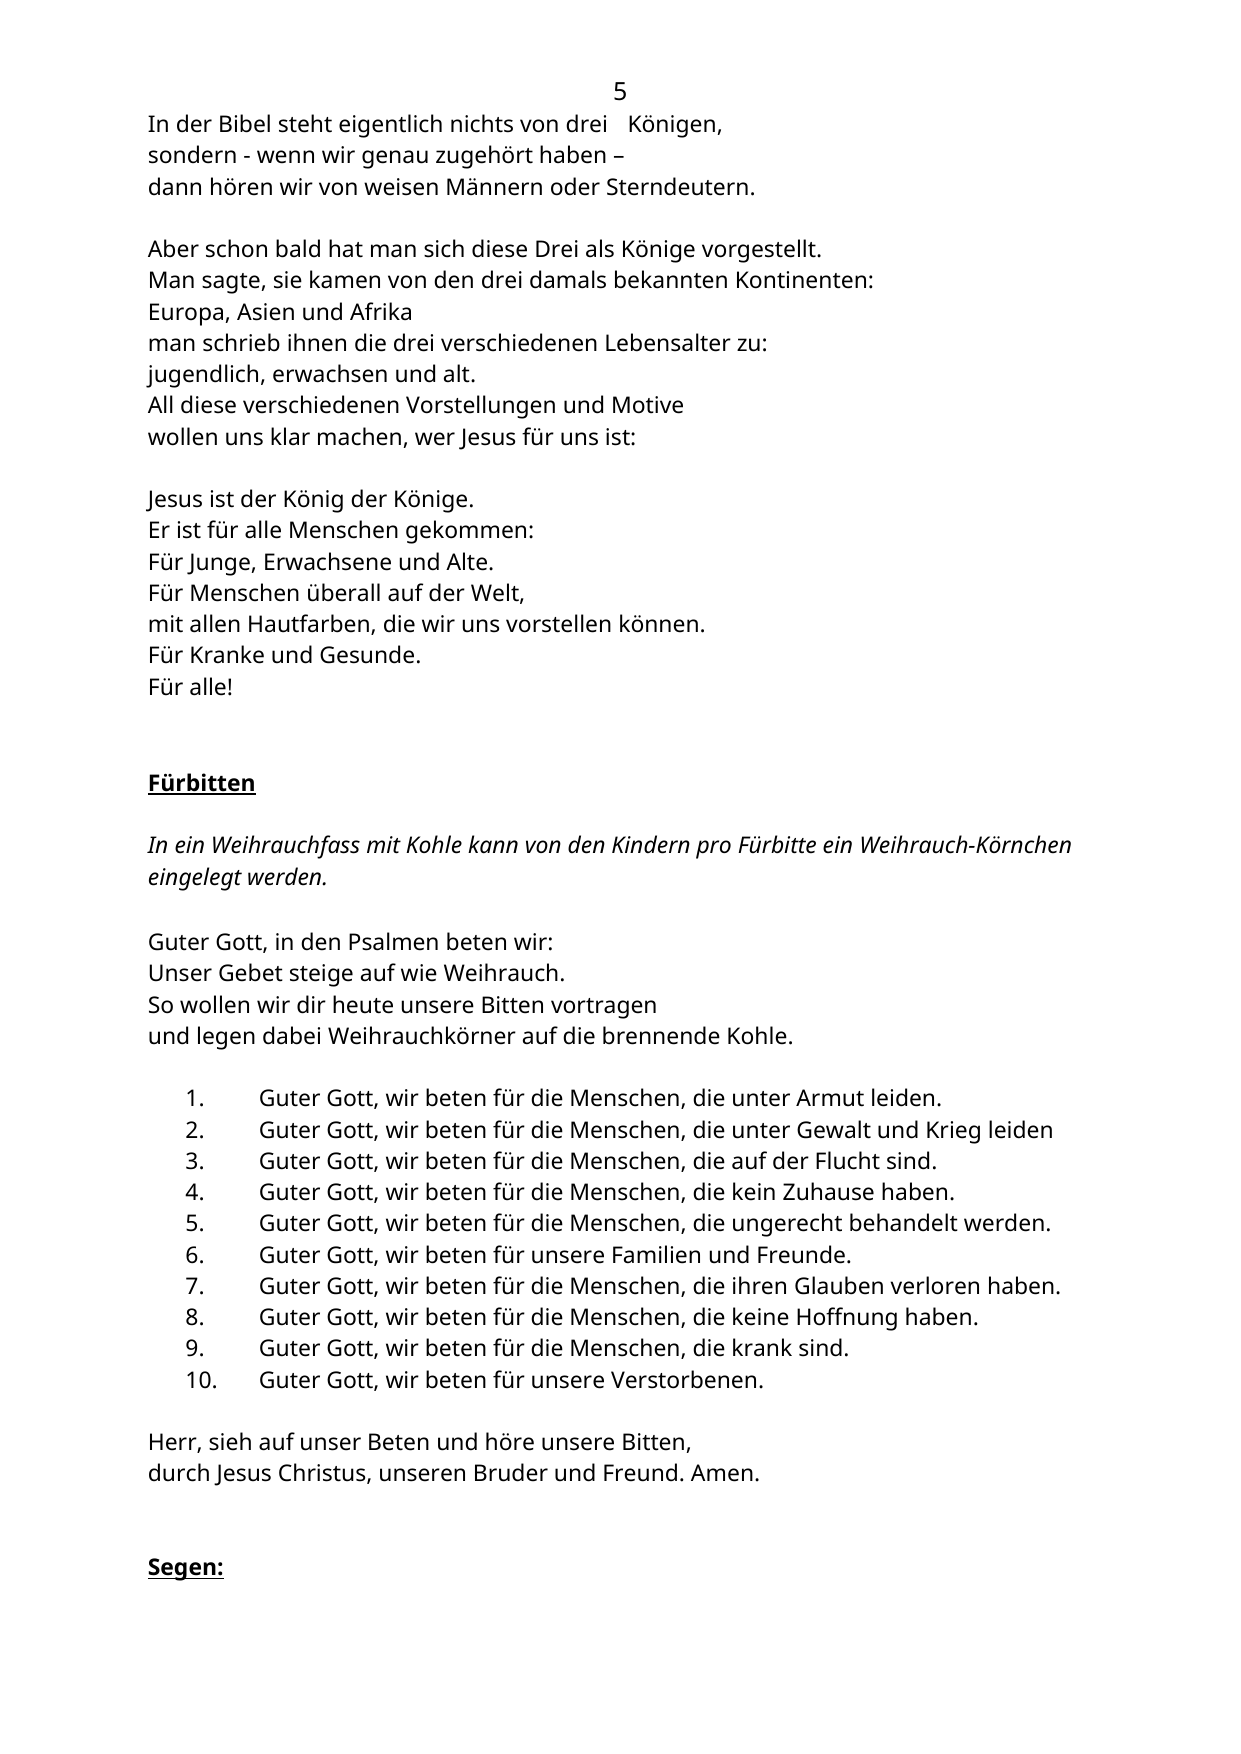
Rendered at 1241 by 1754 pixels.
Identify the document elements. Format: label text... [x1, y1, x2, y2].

text Für Kranke und Gesunde. [148, 639, 1092, 670]
text Jesus ist der König der Könige. [148, 483, 1092, 514]
text jugendlich, erwachsen und alt. [148, 358, 1092, 389]
list Guter Gott, wir beten für die Menschen, die unter Armut leiden. [185, 1082, 1092, 1113]
text Man sagte, sie kamen von den drei damals bekannten Kontinenten: [148, 264, 1092, 295]
text wollen uns klar machen, wer Jesus für uns ist: [148, 420, 1092, 452]
list Guter Gott, wir beten für die Menschen, die kein Zuhause haben. [185, 1176, 1092, 1207]
list Guter Gott, wir beten für die Menschen, die ihren Glauben verloren haben. [185, 1270, 1092, 1301]
text sondern - wenn wir genau zugehört haben – [148, 139, 1092, 170]
text mit allen Hautfarben, die wir uns vorstellen können. [148, 608, 1092, 639]
text dann hören wir von weisen Männern oder Sterndeutern. [148, 170, 1092, 202]
list Guter Gott, wir beten für die Menschen, die auf der Flucht sind. [185, 1145, 1092, 1176]
text man schrieb ihnen die drei verschiedenen Lebensalter zu: [148, 327, 1092, 358]
text In der Bibel steht eigentlich nichts von drei Königen, [148, 108, 1092, 139]
text und legen dabei Weihrauchkörner auf die brennende Kohle. [148, 1020, 1092, 1051]
list Guter Gott, wir beten für die Menschen, die unter Gewalt und Krieg leiden [185, 1113, 1092, 1145]
text Segen: [148, 1551, 1092, 1582]
text Aber schon bald hat man sich diese Drei als Könige vorgestellt. [148, 233, 1092, 264]
text durch Jesus Christus, unseren Bruder und Freund. Amen. [148, 1457, 1092, 1488]
text Fürbitten [148, 767, 1092, 798]
list Guter Gott, wir beten für unsere Familien und Freunde. [185, 1238, 1092, 1270]
list Guter Gott, wir beten für die Menschen, die ungerecht behandelt werden. [185, 1207, 1092, 1238]
text Europa, Asien und Afrika [148, 295, 1092, 327]
text Er ist für alle Menschen gekommen: [148, 514, 1092, 545]
text Für Junge, Erwachsene und Alte. [148, 545, 1092, 577]
text Unser Gebet steige auf wie Weihrauch. [148, 957, 1092, 988]
text All diese verschiedenen Vorstellungen und Motive [148, 389, 1092, 420]
text So wollen wir dir heute unsere Bitten vortragen [148, 988, 1092, 1020]
subtitle In ein Weihrauchfass mit Kohle kann von den Kindern pro Fürbitte ein Weihrauch-Körnchen eingelegt werden. [148, 829, 1092, 892]
list Guter Gott, wir beten für die Menschen, die keine Hoffnung haben. [185, 1301, 1092, 1332]
list Guter Gott, wir beten für die Menschen, die krank sind. [185, 1332, 1092, 1363]
text Für Menschen überall auf der Welt, [148, 577, 1092, 608]
text Guter Gott, in den Psalmen beten wir: [148, 926, 1092, 957]
text Für alle! [148, 670, 1092, 702]
list Guter Gott, wir beten für unsere Verstorbenen. [185, 1363, 1092, 1395]
text Herr, sieh auf unser Beten und höre unsere Bitten, [148, 1426, 1092, 1457]
